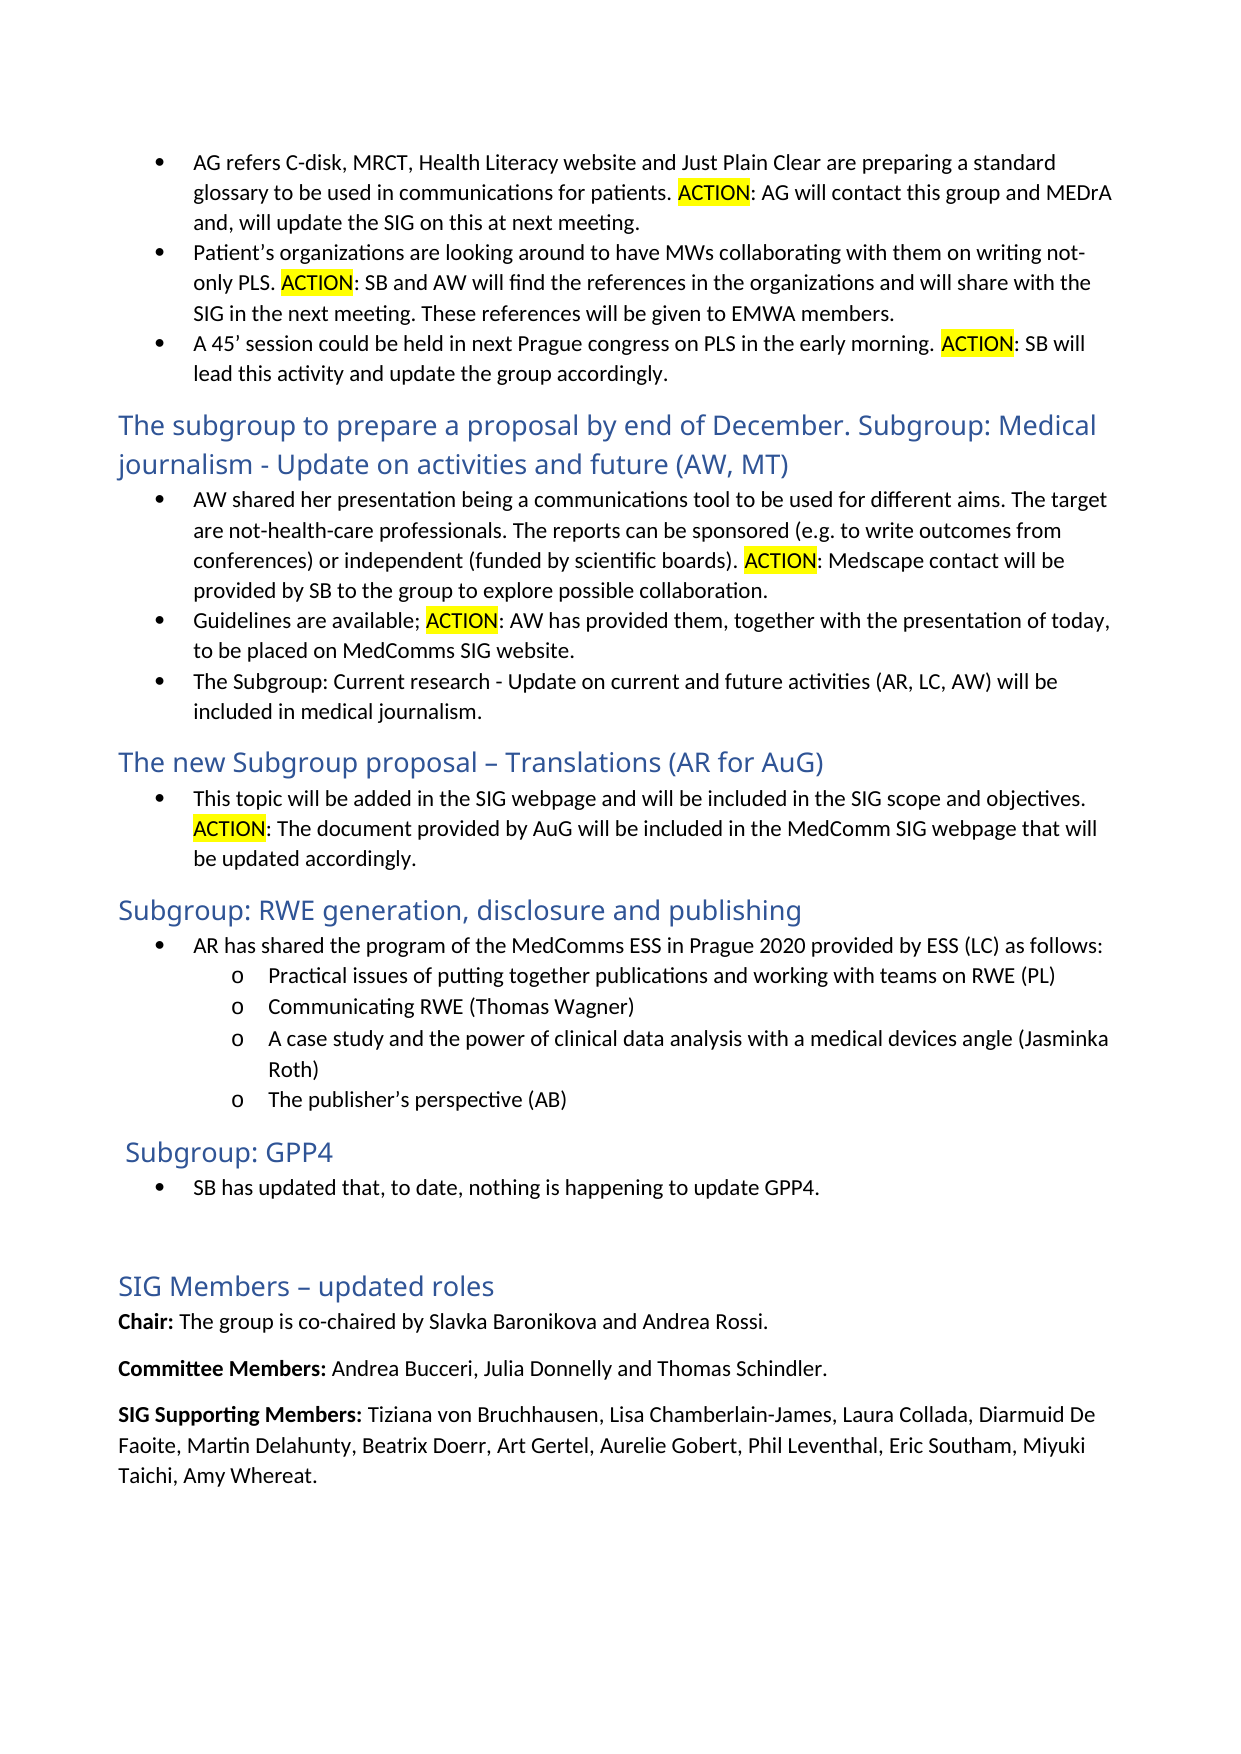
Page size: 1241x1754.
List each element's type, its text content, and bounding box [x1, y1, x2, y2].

list The publisher’s perspective (AB) [231, 1085, 1122, 1114]
list Communicating RWE (Thomas Wagner) [231, 992, 1122, 1022]
subtitle Subgroup: RWE generation, disclosure and publishing [118, 891, 1122, 928]
subtitle The subgroup to prepare a proposal by end of December. Subgroup: Medical journalism - Update on activities and future (AW, MT) [118, 406, 1122, 483]
list Patient’s organizations are looking around to have MWs collaborating with them on writing not-only PLS. ACTION: SB and AW will find the references in the organizations and will share with the SIG in the next meeting. These references will be given to EMWA members. [156, 238, 1122, 327]
list A case study and the power of clinical data analysis with a medical devices angle (Jasminka Roth) [231, 1024, 1122, 1083]
text Committee Members: Andrea Bucceri, Julia Donnelly and Thomas Schindler. [118, 1354, 1122, 1382]
list SB has updated that, to date, nothing is happening to update GPP4. [156, 1173, 1122, 1201]
subtitle SIG Members – updated roles [118, 1267, 1122, 1304]
list AR has shared the program of the MedComms ESS in Prague 2020 provided by ESS (LC) as follows: [156, 931, 1122, 959]
list AG refers C-disk, MRCT, Health Literacy website and Just Plain Clear are preparing a standard glossary to be used in communications for patients. ACTION: AG will contact this group and MEDrA and, will update the SIG on this at next meeting. [156, 148, 1122, 236]
list Practical issues of putting together publications and working with teams on RWE (PL) [231, 961, 1122, 990]
list The Subgroup: Current research - Update on current and future activities (AR, LC, AW) will be included in medical journalism. [156, 667, 1122, 725]
text SIG Supporting Members: Tiziana von Bruchhausen, Lisa Chamberlain-James, Laura Collada, Diarmuid De Faoite, Martin Delahunty, Beatrix Doerr, Art Gertel, Aurelie Gobert, Phil Leventhal, Eric Southam, Miyuki Taichi, Amy Whereat. [118, 1401, 1122, 1489]
text Chair: The group is co-chaired by Slavka Baronikova and Andrea Rossi. [118, 1307, 1122, 1335]
subtitle The new Subgroup proposal – Translations (AR for AuG) [118, 744, 1122, 781]
list A 45’ session could be held in next Prague congress on PLS in the early morning. ACTION: SB will lead this activity and update the group accordingly. [156, 329, 1122, 387]
subtitle Subgroup: GPP4 [118, 1133, 1122, 1170]
list This topic will be added in the SIG webpage and will be included in the SIG scope and objectives. ACTION: The document provided by AuG will be included in the MedComm SIG webpage that will be updated accordingly. [156, 784, 1122, 872]
list AW shared her presentation being a communications tool to be used for different aims. The target are not-health-care professionals. The reports can be sponsored (e.g. to write outcomes from conferences) or independent (funded by scientific boards). ACTION: Medscape contact will be provided by SB to the group to explore possible collaboration. [156, 486, 1122, 604]
list Guidelines are available; ACTION: AW has provided them, together with the presentation of today, to be placed on MedComms SIG website. [156, 606, 1122, 664]
